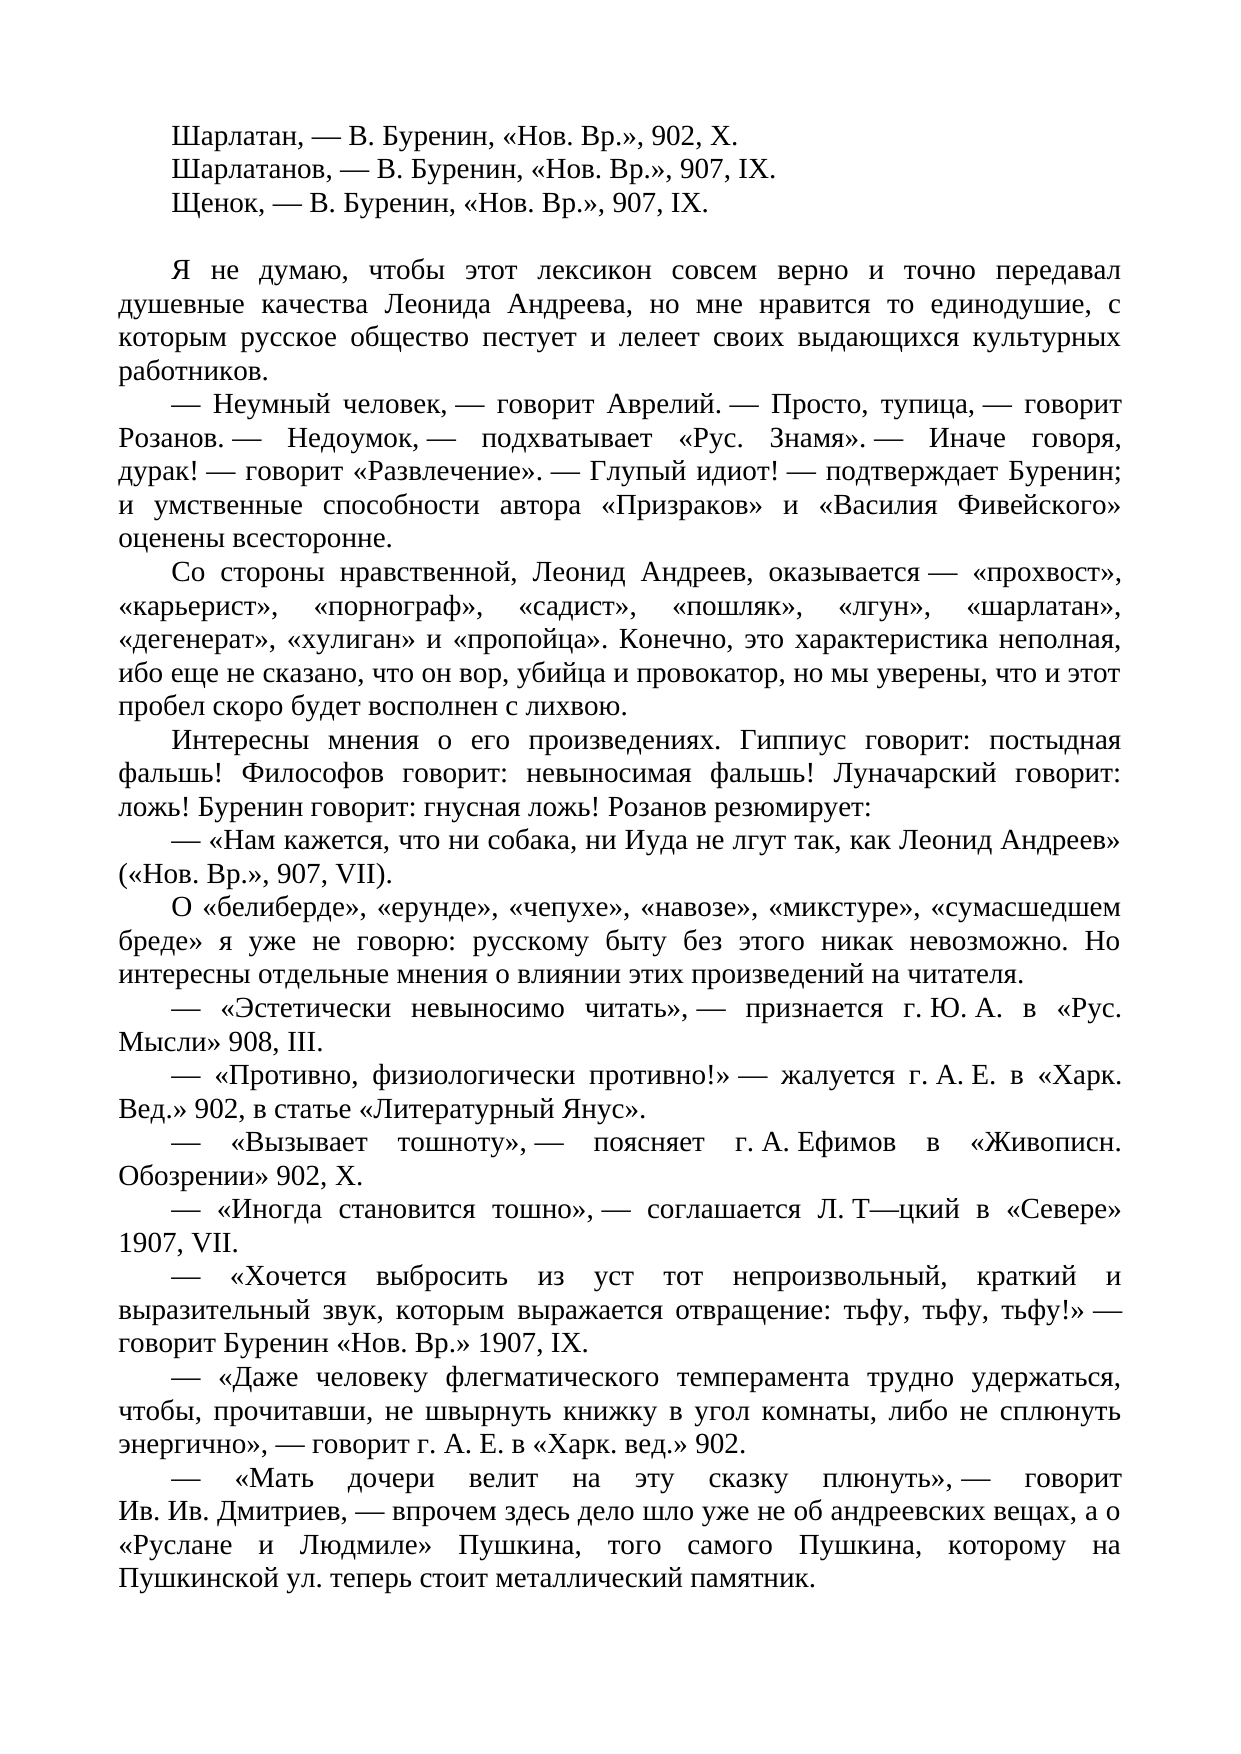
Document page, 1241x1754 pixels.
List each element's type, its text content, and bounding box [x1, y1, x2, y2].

text Интересны мнения о его произведениях. Гиппиус говорит: постыдная фальшь! Философов говорит: невыносимая фальшь! Луначарский говорит: ложь! Буренин говорит: гнусная ложь! Розанов резюмирует: [118, 722, 1122, 822]
text О «белиберде», «ерунде», «чепухе», «навозе», «микстуре», «сумасшедшем бреде» я уже не говорю: русскому быту без этого никак невозможно. Но интересны отдельные мнения о влиянии этих произведений на читателя. [118, 889, 1122, 990]
text — «Даже человеку флегматического темперамента трудно удержаться, чтобы, прочитавши, не швырнуть книжку в угол комнаты, либо не сплюнуть энергично», — говорит г. А. Е. в «Харк. вед.» 902. [118, 1359, 1122, 1460]
text — «Эстетически невыносимо читать», — признается г. Ю. А. в «Рус. Мысли» 908, III. [118, 990, 1122, 1057]
text Я не думаю, чтобы этот лексикон совсем верно и точно передавал душевные качества Леонида Андреева, но мне нравится то единодушие, с которым русское общество пестует и лелеет своих выдающихся культурных работников. [118, 252, 1122, 386]
text {77} — Неумный человек, — говорит Аврелий. — Просто, тупица, — говорит Розанов. — Недоумок, — подхватывает «Рус. Знамя». — Иначе говоря, дурак! — говорит «Развлечение». — Глупый идиот! — подтверждает Буренин; и умственные способности автора «Призраков» и «Василия Фивейского» оценены всесторонне. [118, 386, 1122, 554]
text — «Противно, физиологически противно!» — жалуется г. А. Е. в «Харк. Вед.» 902, в статье «Литературный Янус». [118, 1057, 1122, 1124]
text Шарлатанов, — В. Буренин, «Нов. Вр.», 907, IX. [118, 152, 1122, 185]
text Щенок, — В. Буренин, «Нов. Вр.», 907, IX. [118, 185, 1122, 219]
text Шарлатан, — В. Буренин, «Нов. Вр.», 902, X. [118, 118, 1122, 152]
text — «Мать дочери велит на эту сказку плюнуть», — говорит Ив. Ив. Дмитриев, — впрочем здесь дело шло уже не об андреевских вещах, а о «Руслане и Людмиле» Пушкина, того самого Пушкина, которому на Пушкинской ул. теперь стоит металлический памятник. [118, 1460, 1122, 1594]
text — «Иногда становится тошно», — соглашается Л. Т—цкий в «Севере» 1907, VII. [118, 1191, 1122, 1258]
text — «Хочется выбросить из уст тот непроизвольный, краткий и выразительный звук, которым {78} выражается отвращение: тьфу, тьфу, тьфу!» — говорит Буренин «Нов. Вр.» 1907, IX. [118, 1258, 1122, 1359]
text — «Нам кажется, что ни собака, ни Иуда не лгут так, как Леонид Андреев» («Нов. Вр.», 907, VII). [118, 822, 1122, 889]
text — «Вызывает тошноту», — поясняет г. А. Ефимов в «Живописн. Обозрении» 902, X. [118, 1124, 1122, 1191]
text Со стороны нравственной, Леонид Андреев, оказывается — «прохвост», «карьерист», «порнограф», «садист», «пошляк», «лгун», «шарлатан», «дегенерат», «хулиган» и «пропойца». Конечно, это характеристика неполная, ибо еще не сказано, что он вор, убийца и провокатор, но мы уверены, что и этот пробел скоро будет восполнен с лихвою. [118, 554, 1122, 722]
